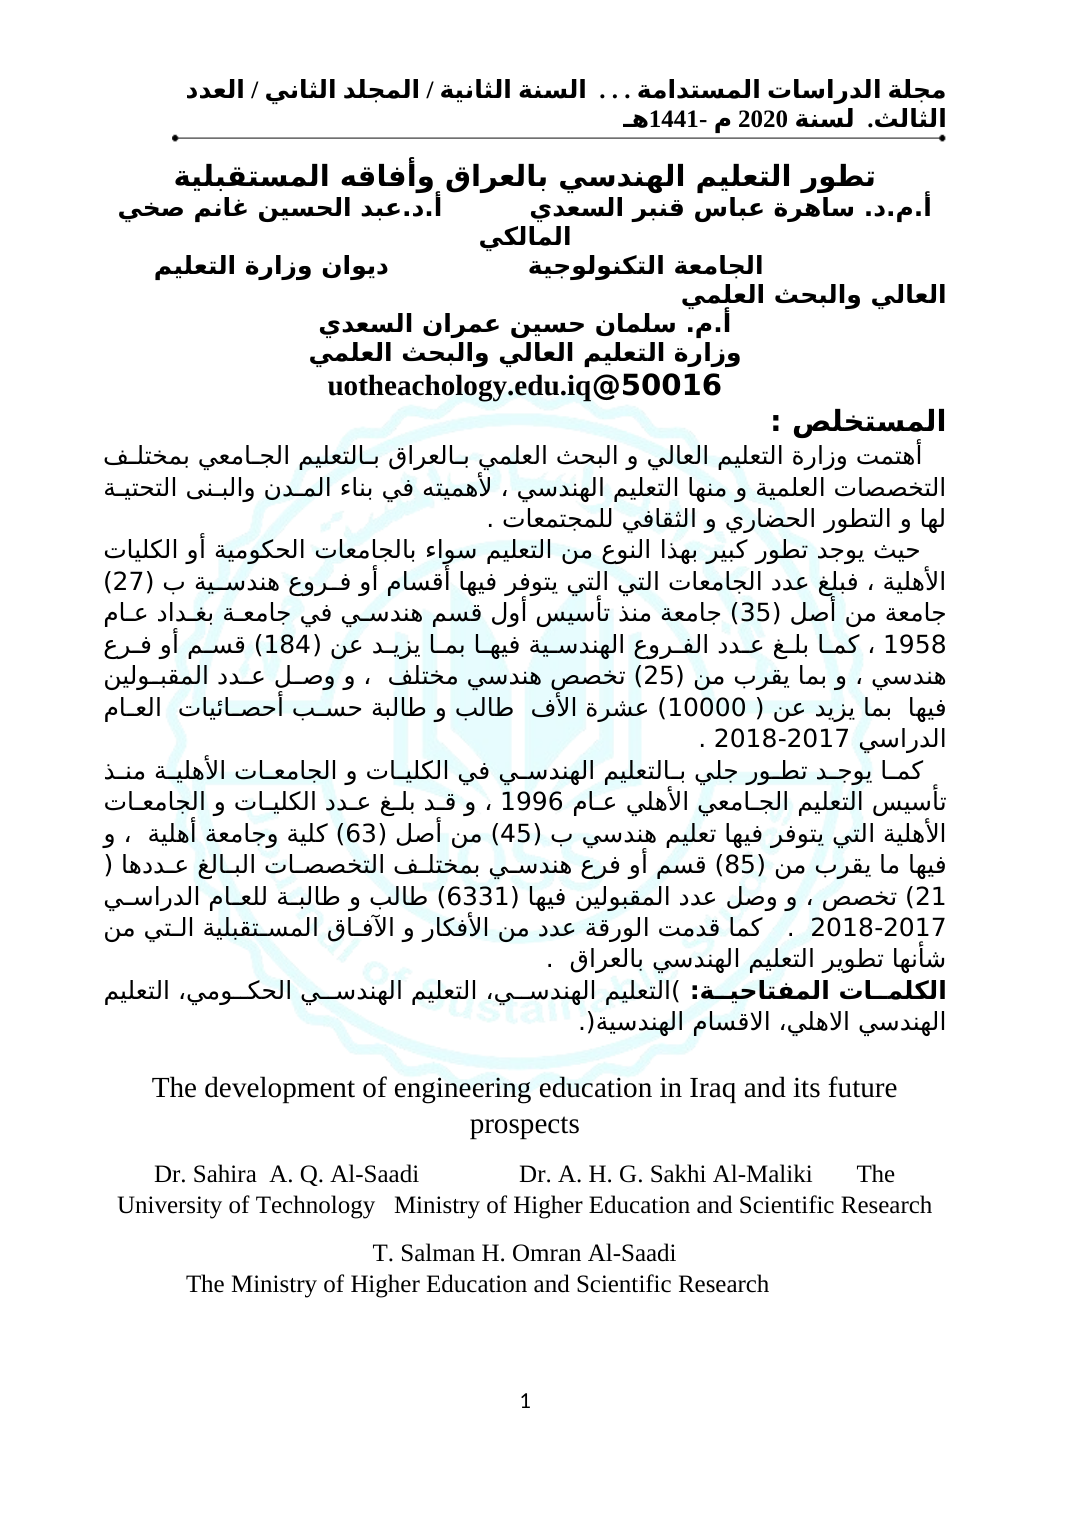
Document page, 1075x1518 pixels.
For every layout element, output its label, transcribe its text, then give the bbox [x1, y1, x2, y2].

text T. Salman H. Omran Al-Saadi The Ministry of Higher Education and Scientific Research [103, 1238, 947, 1298]
text 50016@uotheachology.edu.iq [103, 368, 947, 402]
text أهتمت وزارة التعليم العالي و البحث العلمي بالعراق بالتعليم الجامعي بمختلف التخصصات العلمية و منها التعليم الهندسي ، لأهميته في بناء المدن والبنى التحتية لها و التطور الحضاري و الثقافي للمجتمعات . [103, 441, 947, 533]
picture [172, 132, 947, 146]
text أ.م. سلمان حسين عمران السعدي [103, 309, 947, 339]
text The development of engineering education in Iraq and its future prospects [103, 1070, 947, 1140]
text Dr. Sahira A. Q. Al-Saadi Dr. A. H. G. Sakhi Al-Maliki The University of Technology Ministry of Higher Education and Scientific Research [103, 1159, 947, 1219]
text المستخلص : [103, 405, 947, 439]
text حيث يوجد تطور كبير بهذا النوع من التعليم سواء بالجامعات الحكومية أو الكليات الأهلية ، فبلغ عدد الجامعات التي التي يتوفر فيها أقسام أو فروع هندسية ب (27) جامعة من أصل (35) جامعة منذ تأسيس أول قسم هندسي في جامعة بغداد عام 1958 ، كما بلغ عدد الفروع الهندسية فيها بما يزيد عن (184) قسم أو فرع هندسي ، و بما يقرب من (25) تخصص هندسي مختلف ، و وصل عدد المقبولين فيها بما يزيد عن ( 10000) عشرة الأف طالب و طالبة حسب أحصائيات العام الدراسي 2017-2018 . [103, 536, 947, 754]
text تطور التعليم الهندسي بالعراق وأفاقه المستقبلية [103, 159, 947, 193]
text أ.م.د. ساهرة عباس قنبر السعدي أ.د.عبد الحسين غانم صخي المالكي [103, 193, 947, 251]
text الجامعة التكنولوجية ديوان وزارة التعليم العالي والبحث العلمي [103, 251, 947, 309]
text الكلمات المفتاحية: )التعليم الهندسي، التعليم الهندسي الحكومي، التعليم الهندسي الاهلي، الاقسام الهندسية(. [103, 976, 947, 1037]
text كما يوجد تطور جلي بالتعليم الهندسي في الكليات و الجامعات الأهلية منذ تأسيس التعليم الجامعي الأهلي عام 1996 ، و قد بلغ عدد الكليات و الجامعات الأهلية التي يتوفر فيها تعليم هندسي ب (45) من أصل (63) كلية وجامعة أهلية ، و فيها ما يقرب من (85) قسم أو فرع هندسي بمختلف التخصصات البالغ عددها (21) تخصص ، و وصل عدد المقبولين فيها (6331) طالب و طالبة للعام الدراسي 2017-2018 . كما قدمت الورقة عدد من الأفكار و الآفاق المستقبلية التي من شأنها تطوير التعليم الهندسي بالعراق . [103, 756, 947, 974]
text وزارة التعليم العالي والبحث العلمي [103, 339, 947, 368]
